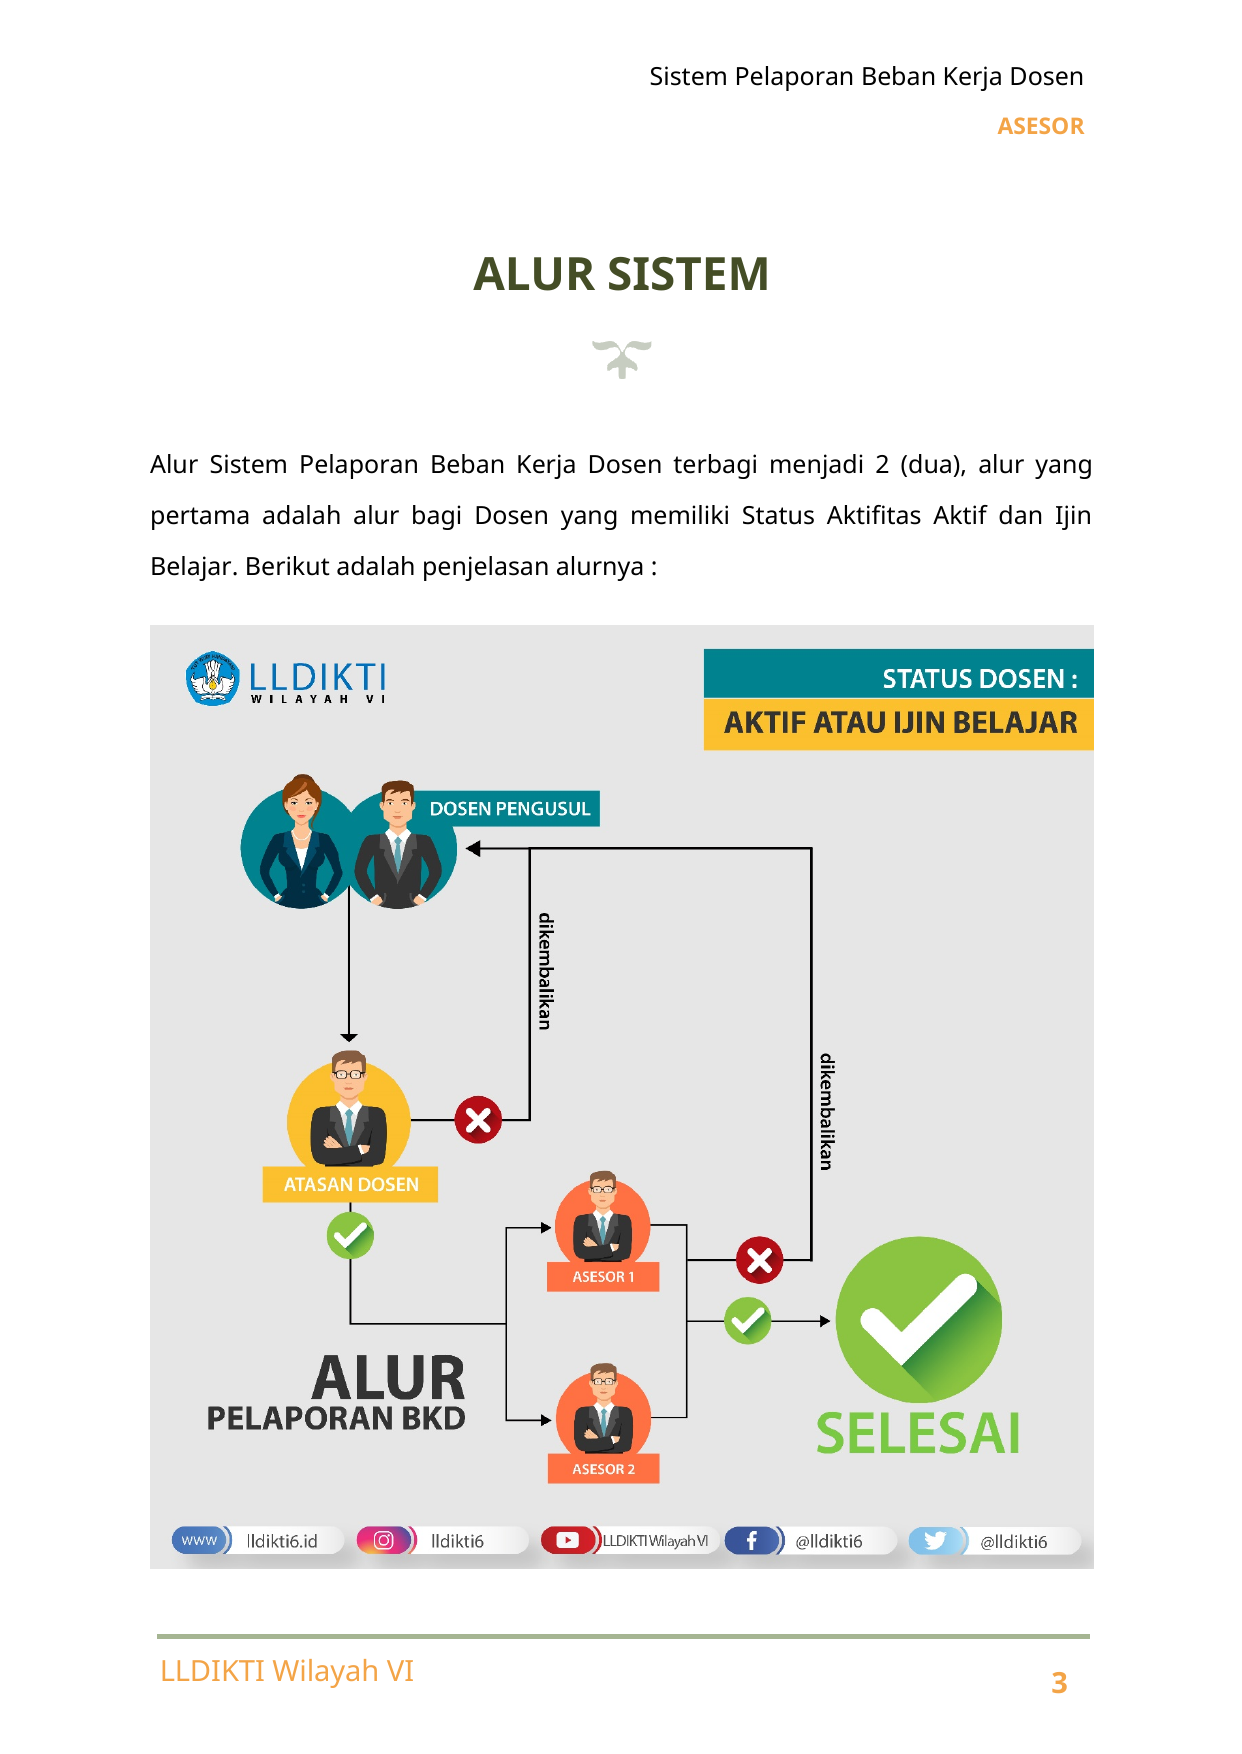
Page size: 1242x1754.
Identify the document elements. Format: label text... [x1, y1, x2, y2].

text Alur Sistem Pelaporan Beban Kerja Dosen terbagi menjadi 2 (dua), alur yang pertama adalah alur bagi Dosen yang memiliki Status Aktifitas Aktif dan Ijin Belajar. Berikut adalah penjelasan alurnya : [150, 447, 1094, 583]
picture [150, 625, 1094, 1569]
subtitle ALUR SISTEM [150, 242, 1094, 304]
